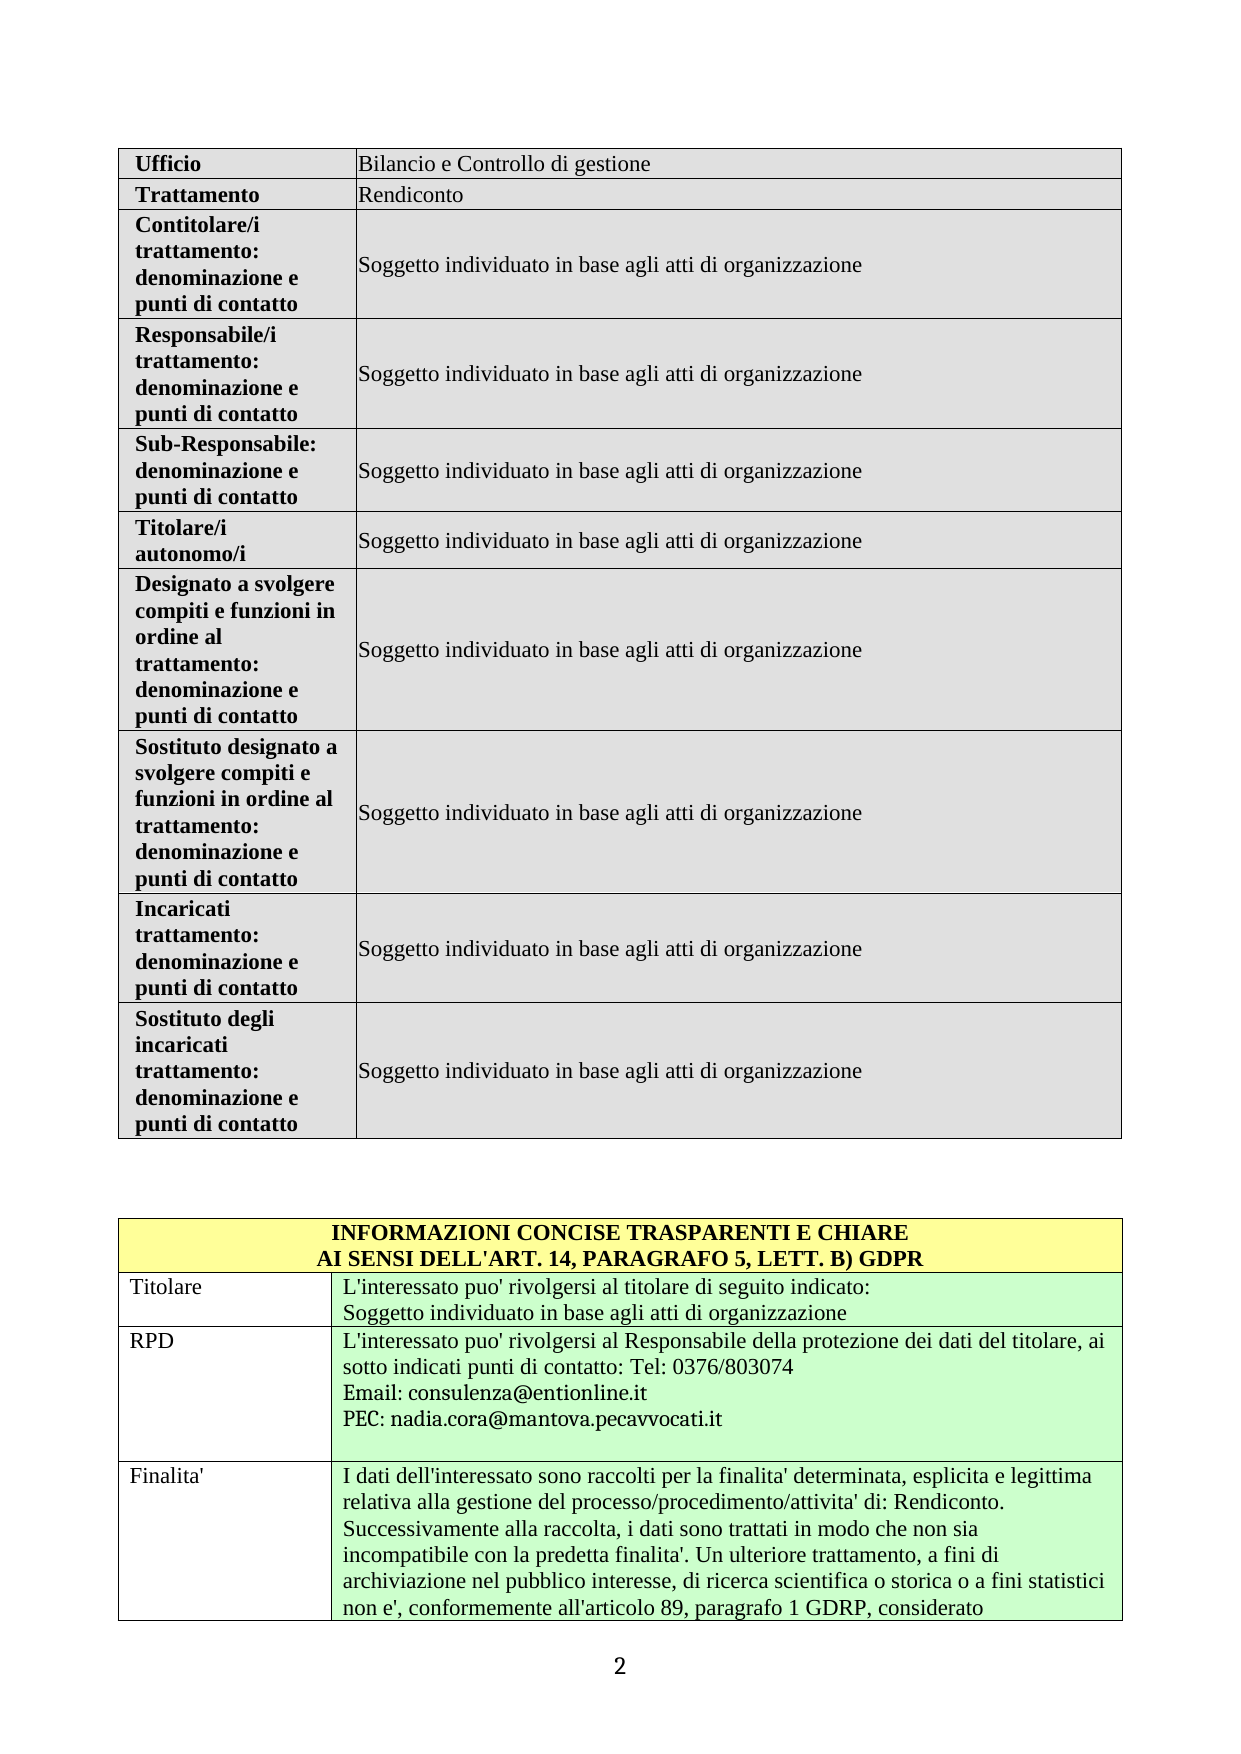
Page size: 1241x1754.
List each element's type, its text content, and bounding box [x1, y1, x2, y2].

table_cell Finalita' [119, 1462, 331, 1620]
table_cell Soggetto individuato in base agli atti di organizzazione [357, 319, 1121, 428]
table_cell Sostituto designato a svolgere compiti e funzioni in ordine al trattamento: denominazione e punti di contatto [119, 731, 356, 892]
table_cell RPD [119, 1327, 331, 1461]
table_cell Contitolare/i trattamento: denominazione e punti di contatto [119, 210, 356, 318]
table_cell L'interessato puo' rivolgersi al titolare di seguito indicato: Soggetto individuato in base agli atti di organizzazione [332, 1273, 1122, 1326]
table_cell Titolare [119, 1273, 331, 1326]
table_cell Soggetto individuato in base agli atti di organizzazione [357, 512, 1121, 568]
table_cell Soggetto individuato in base agli atti di organizzazione [357, 429, 1121, 511]
table_cell Responsabile/i trattamento: denominazione e punti di contatto [119, 319, 356, 428]
table_cell Ufficio [119, 149, 356, 178]
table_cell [332, 1462, 1122, 1620]
table_cell Trattamento [119, 179, 356, 209]
table_cell Incaricati trattamento: denominazione e punti di contatto [119, 894, 356, 1002]
table_cell Soggetto individuato in base agli atti di organizzazione [357, 210, 1121, 318]
table_cell Titolare/i autonomo/i [119, 512, 356, 568]
table_cell Soggetto individuato in base agli atti di organizzazione [357, 569, 1121, 730]
table_cell Soggetto individuato in base agli atti di organizzazione [357, 1003, 1121, 1138]
table_cell L'interessato puo' rivolgersi al Responsabile della protezione dei dati del titolare, ai sotto indicati punti di contatto: Tel: 0376/803074 Email: consulenza@entionline.it PEC: nadia.cora@mantova.pecavvocati.it [332, 1327, 1122, 1461]
table_cell Soggetto individuato in base agli atti di organizzazione [357, 894, 1121, 1002]
table_cell Designato a svolgere compiti e funzioni in ordine al trattamento: denominazione e punti di contatto [119, 569, 356, 730]
table_cell Bilancio e Controllo di gestione [357, 149, 1121, 178]
table_header INFORMAZIONI CONCISE TRASPARENTI E CHIARE AI SENSI DELL'ART. 14, PARAGRAFO 5, LETT. B) GDPR [119, 1219, 1122, 1272]
table_cell Sub-Responsabile: denominazione e punti di contatto [119, 429, 356, 511]
table_cell Sostituto degli incaricati trattamento: denominazione e punti di contatto [119, 1003, 356, 1138]
table_cell Rendiconto [357, 179, 1121, 209]
table_cell Soggetto individuato in base agli atti di organizzazione [357, 731, 1121, 892]
